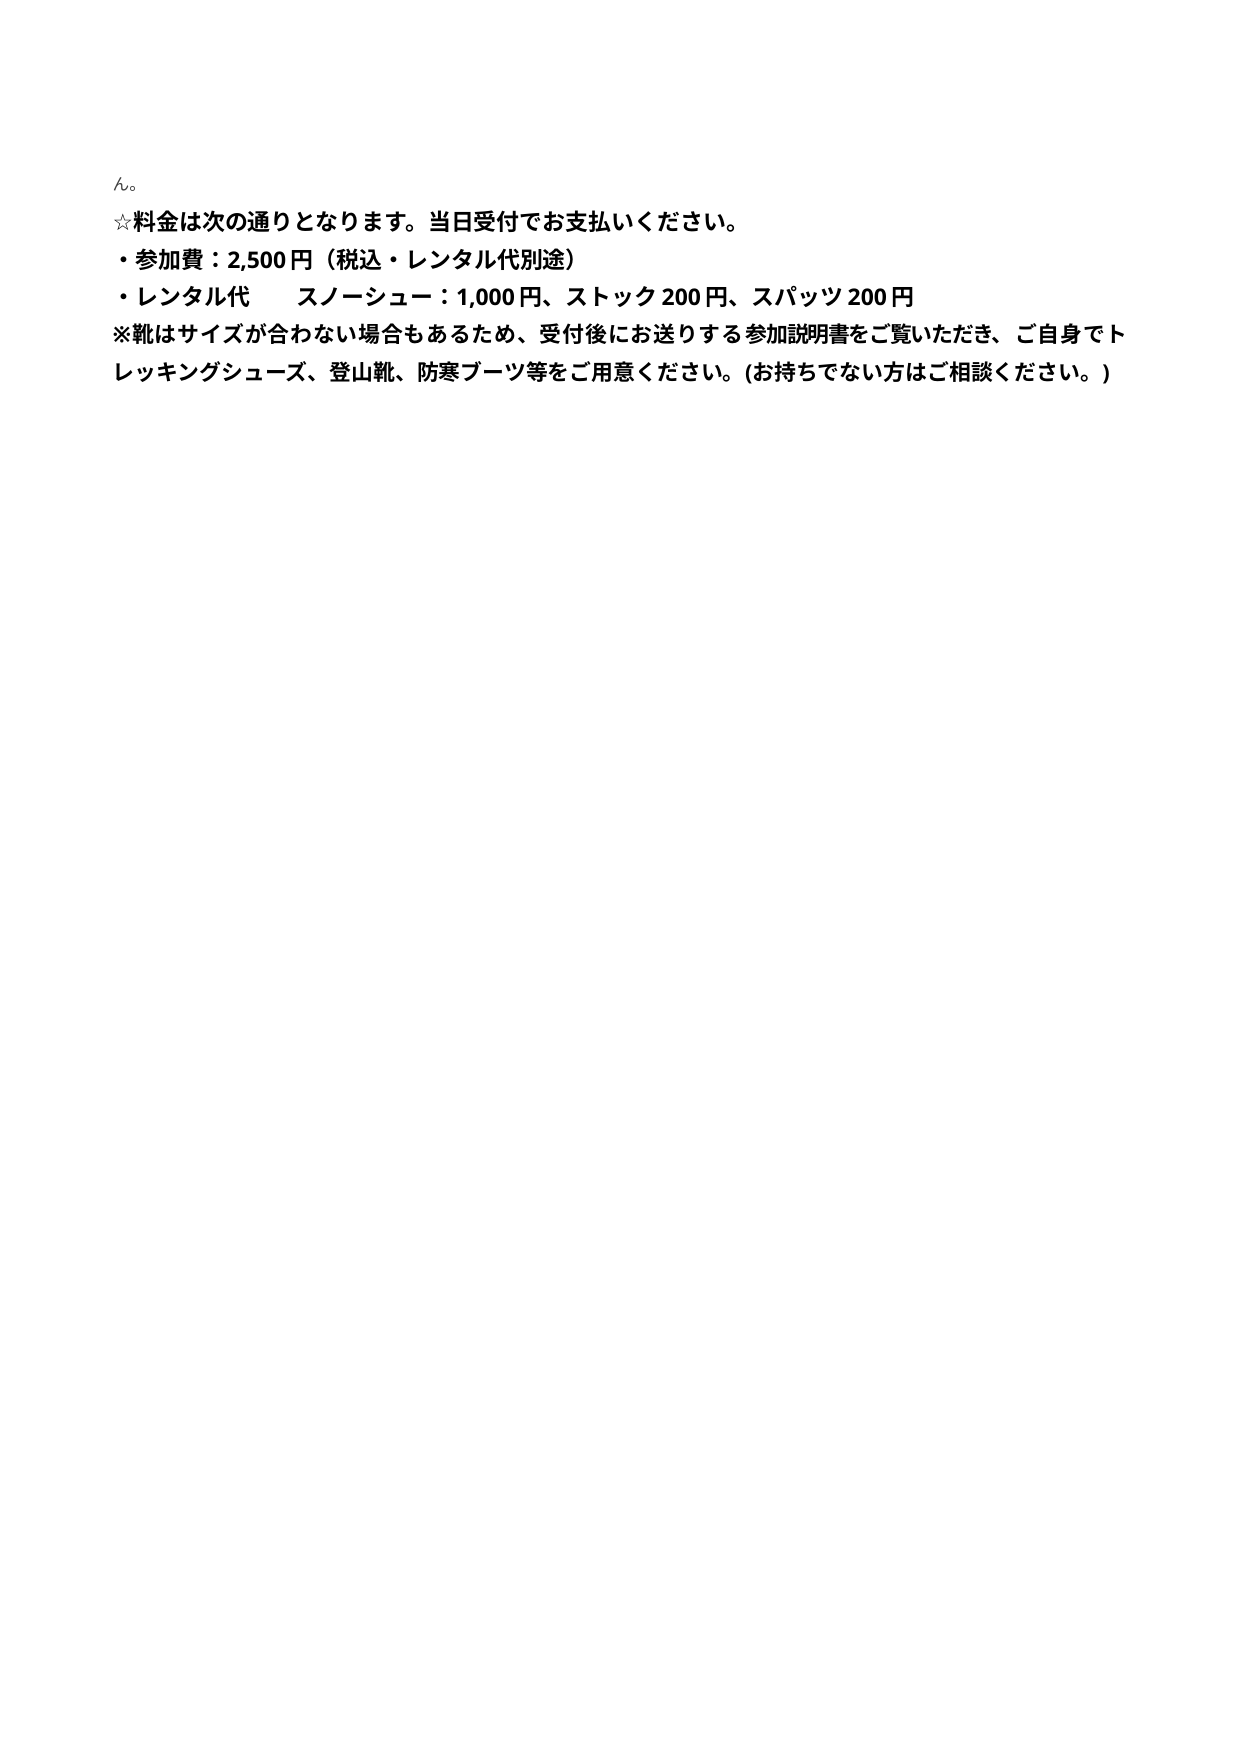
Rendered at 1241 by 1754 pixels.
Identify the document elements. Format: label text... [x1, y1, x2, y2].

text ☆料金は次の通りとなります。当日受付でお支払いください。 [112, 202, 1128, 239]
text ・参加費：2,500円（税込・レンタル代別途） [112, 239, 1128, 277]
text ※靴はサイズが合わない場合もあるため、受付後にお送りする参加説明書をご覧いただき、ご自身でトレッキングシューズ、登山靴、防寒ブーツ等をご用意ください。(お持ちでない方はご相談ください。) [112, 314, 1128, 389]
text ・レンタル代 スノーシュー：1,000円、ストック200円、スパッツ200円 [112, 277, 1128, 314]
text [112, 164, 1052, 202]
